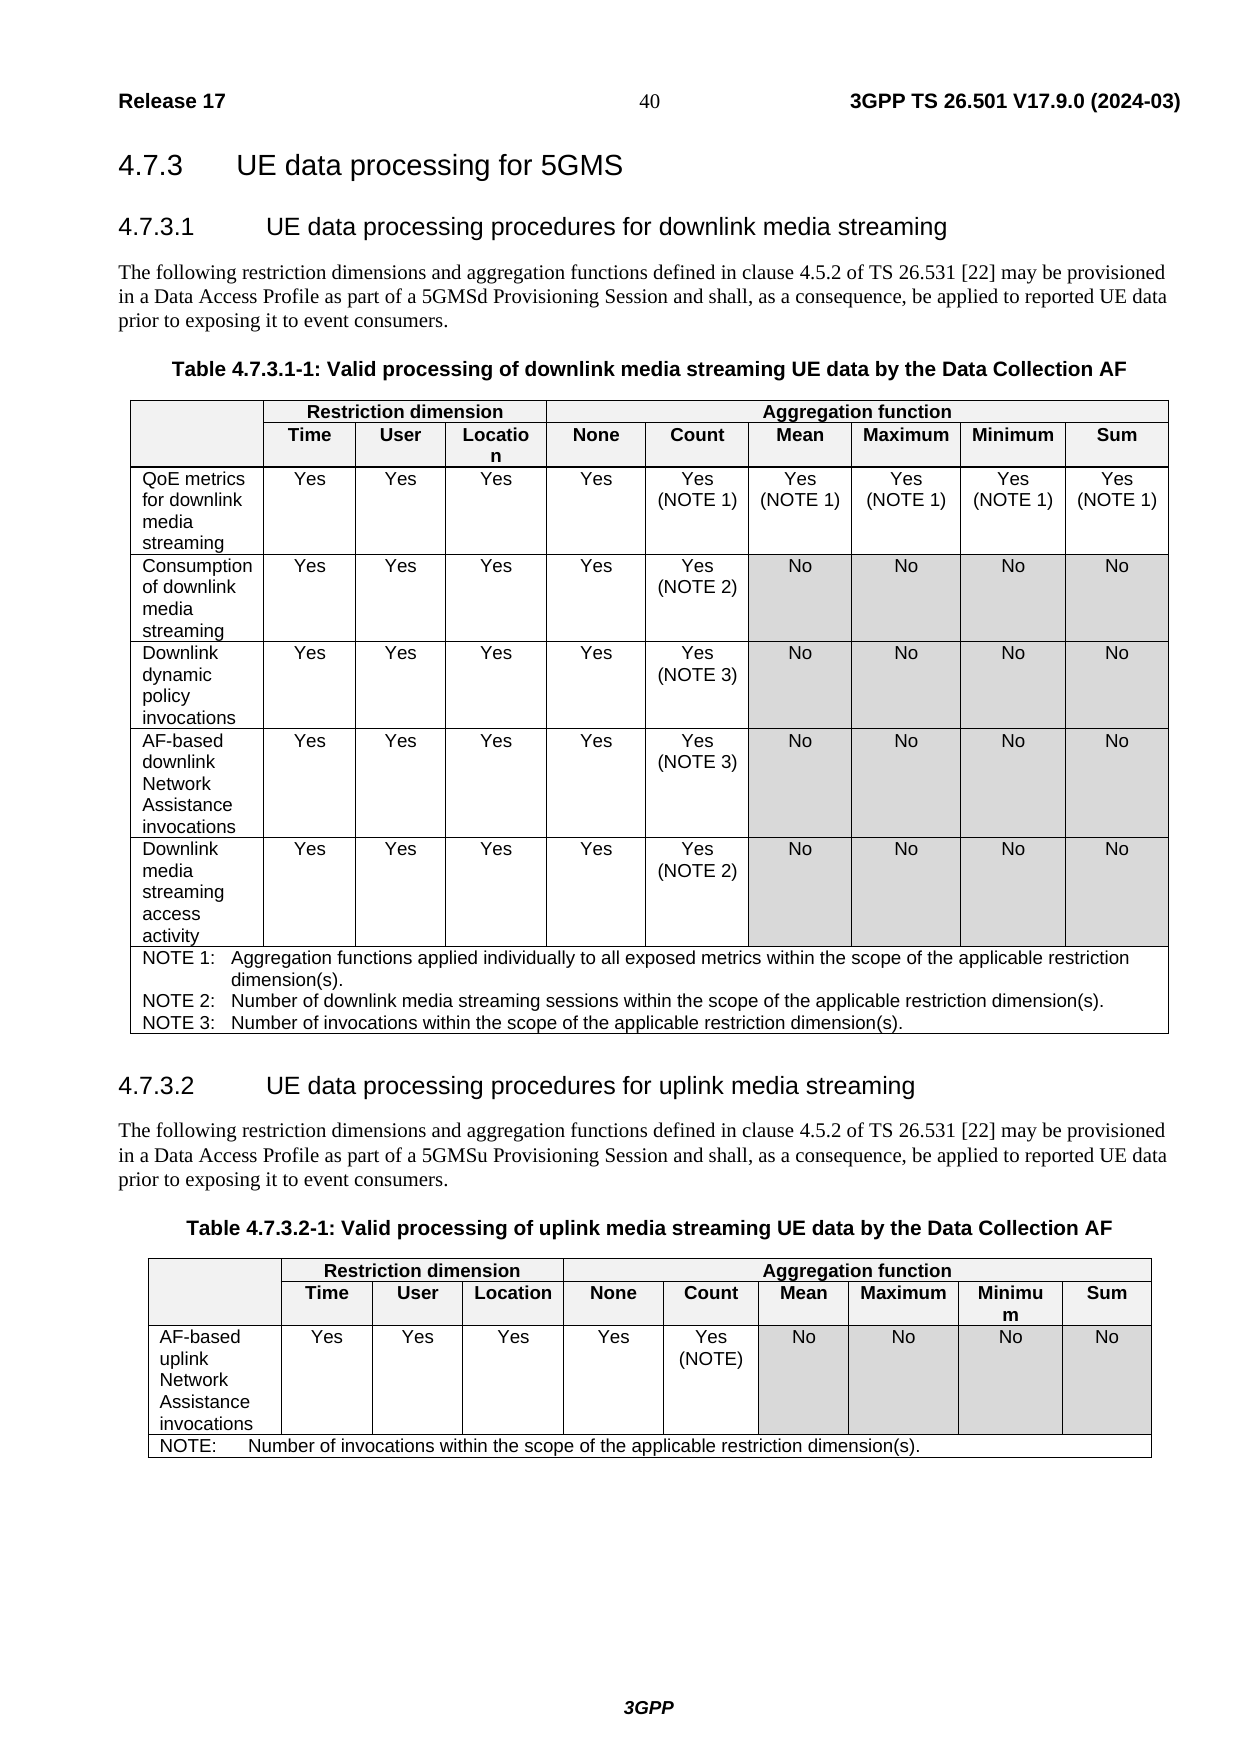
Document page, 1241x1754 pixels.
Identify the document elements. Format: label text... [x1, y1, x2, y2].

table_cell Yes [547, 555, 645, 641]
table_cell User [373, 1282, 462, 1325]
table_cell [131, 422, 263, 466]
table_cell Yes [356, 838, 445, 946]
table_cell No [1066, 729, 1168, 837]
table_cell Time [282, 1282, 372, 1325]
table_cell No [749, 642, 851, 728]
table_header Aggregation function [564, 1259, 1151, 1281]
table_cell Yes [356, 555, 445, 641]
table_cell Yes [264, 555, 355, 641]
table_header [149, 1259, 281, 1281]
table_cell No [961, 555, 1065, 641]
table_cell Yes [547, 642, 645, 728]
table_cell [149, 1281, 281, 1325]
table_cell Yes [547, 729, 645, 837]
table_header [131, 401, 263, 422]
table_cell No [852, 642, 960, 728]
table_header Aggregation function [547, 401, 1168, 422]
table_cell Yes (NOTE 1) [749, 468, 851, 554]
table_cell Count [646, 423, 748, 466]
table_cell Sum [1063, 1282, 1151, 1325]
table_cell Mean [759, 1282, 848, 1325]
subtitle 4.7.3 UE data processing for 5GMS [118, 147, 1181, 181]
table_cell Yes [463, 1326, 563, 1434]
table_cell Yes [373, 1326, 462, 1434]
table_cell No [1066, 642, 1168, 728]
table_cell AF-based downlink Network Assistance invocations [131, 729, 263, 837]
table_cell Yes [356, 729, 445, 837]
table_cell AF-based uplink Network Assistance invocations [149, 1326, 281, 1434]
table_cell No [749, 729, 851, 837]
table_cell Yes (NOTE) [664, 1326, 758, 1434]
table_cell Yes (NOTE 1) [646, 468, 748, 554]
table_cell Maximum [849, 1282, 958, 1325]
table_cell No [759, 1326, 848, 1434]
table_cell Downlink dynamic policy invocations [131, 642, 263, 728]
table_cell No [1063, 1326, 1151, 1434]
table_cell Sum [1066, 423, 1168, 466]
table_cell Location [463, 1282, 563, 1325]
table_cell Minimum [959, 1282, 1062, 1325]
table_cell Yes (NOTE 3) [646, 729, 748, 837]
table_cell Yes (NOTE 2) [646, 555, 748, 641]
table_cell No [959, 1326, 1062, 1434]
table_cell Yes [446, 642, 546, 728]
table_cell QoE metrics for downlink media streaming [131, 468, 263, 554]
subtitle 4.7.3.2 UE data processing procedures for uplink media streaming [118, 1071, 1181, 1100]
table_cell NOTE 1: Aggregation functions applied individually to all exposed metrics within the scope of the applicable restriction dimension(s). NOTE 2: Number of downlink media streaming sessions within the scope of the applicable restriction dimension(s). NOTE 3: Number of invocations within the scope of the applicable restriction dimension(s). [131, 947, 1168, 1033]
subtitle 4.7.3.1 UE data processing procedures for downlink media streaming [118, 212, 1181, 241]
table_cell No [852, 838, 960, 946]
table_cell Yes [564, 1326, 663, 1434]
table_cell Time [264, 423, 355, 466]
text Table 4.7.3.2-1: Valid processing of uplink media streaming UE data by the Data Collection AF [118, 1216, 1181, 1239]
table_cell Yes [446, 838, 546, 946]
table_cell No [849, 1326, 958, 1434]
table_cell Yes [356, 468, 445, 554]
table_cell No [961, 729, 1065, 837]
text The following restriction dimensions and aggregation functions defined in clause 4.5.2 of TS 26.531 [22] may be provisioned in a Data Access Profile as part of a 5GMSu Provisioning Session and shall, as a consequence, be applied to reported UE data prior to exposing it to event consumers. [118, 1118, 1181, 1191]
table_cell No [1066, 838, 1168, 946]
table_cell NOTE: Number of invocations within the scope of the applicable restriction dimension(s). [149, 1435, 1151, 1457]
table_cell User [356, 423, 445, 466]
table_cell Yes [446, 729, 546, 837]
table_cell No [852, 555, 960, 641]
text Table 4.7.3.1-1: Valid processing of downlink media streaming UE data by the Data Collection AF [118, 357, 1181, 381]
table_cell Downlink media streaming access activity [131, 838, 263, 946]
table_cell Yes [446, 555, 546, 641]
table_cell Count [664, 1282, 758, 1325]
table_cell Yes (NOTE 3) [646, 642, 748, 728]
table_cell Yes (NOTE 1) [852, 468, 960, 554]
table_cell No [749, 838, 851, 946]
table_cell Yes [547, 838, 645, 946]
table_cell Yes [264, 729, 355, 837]
table_cell No [961, 838, 1065, 946]
table_cell Consumption of downlink media streaming [131, 555, 263, 641]
table_cell Mean [749, 423, 851, 466]
table_cell None [564, 1282, 663, 1325]
table_cell Yes [264, 642, 355, 728]
table_cell Yes [282, 1326, 372, 1434]
table_cell Location [446, 423, 546, 466]
table_header Restriction dimension [282, 1259, 563, 1281]
table_cell Yes (NOTE 2) [646, 838, 748, 946]
table_cell Yes [264, 838, 355, 946]
table_cell Maximum [852, 423, 960, 466]
text The following restriction dimensions and aggregation functions defined in clause 4.5.2 of TS 26.531 [22] may be provisioned in a Data Access Profile as part of a 5GMSd Provisioning Session and shall, as a consequence, be applied to reported UE data prior to exposing it to event consumers. [118, 260, 1181, 332]
table_cell Yes [446, 468, 546, 554]
table_cell Yes [356, 642, 445, 728]
table_cell Yes [547, 468, 645, 554]
table_cell No [1066, 555, 1168, 641]
table_cell No [749, 555, 851, 641]
table_cell Yes (NOTE 1) [1066, 468, 1168, 554]
table_cell None [547, 423, 645, 466]
table_cell Yes (NOTE 1) [961, 468, 1065, 554]
table_header Restriction dimension [264, 401, 546, 422]
table_cell Minimum [961, 423, 1065, 466]
table_cell No [852, 729, 960, 837]
table_cell No [961, 642, 1065, 728]
table_cell Yes [264, 468, 355, 554]
